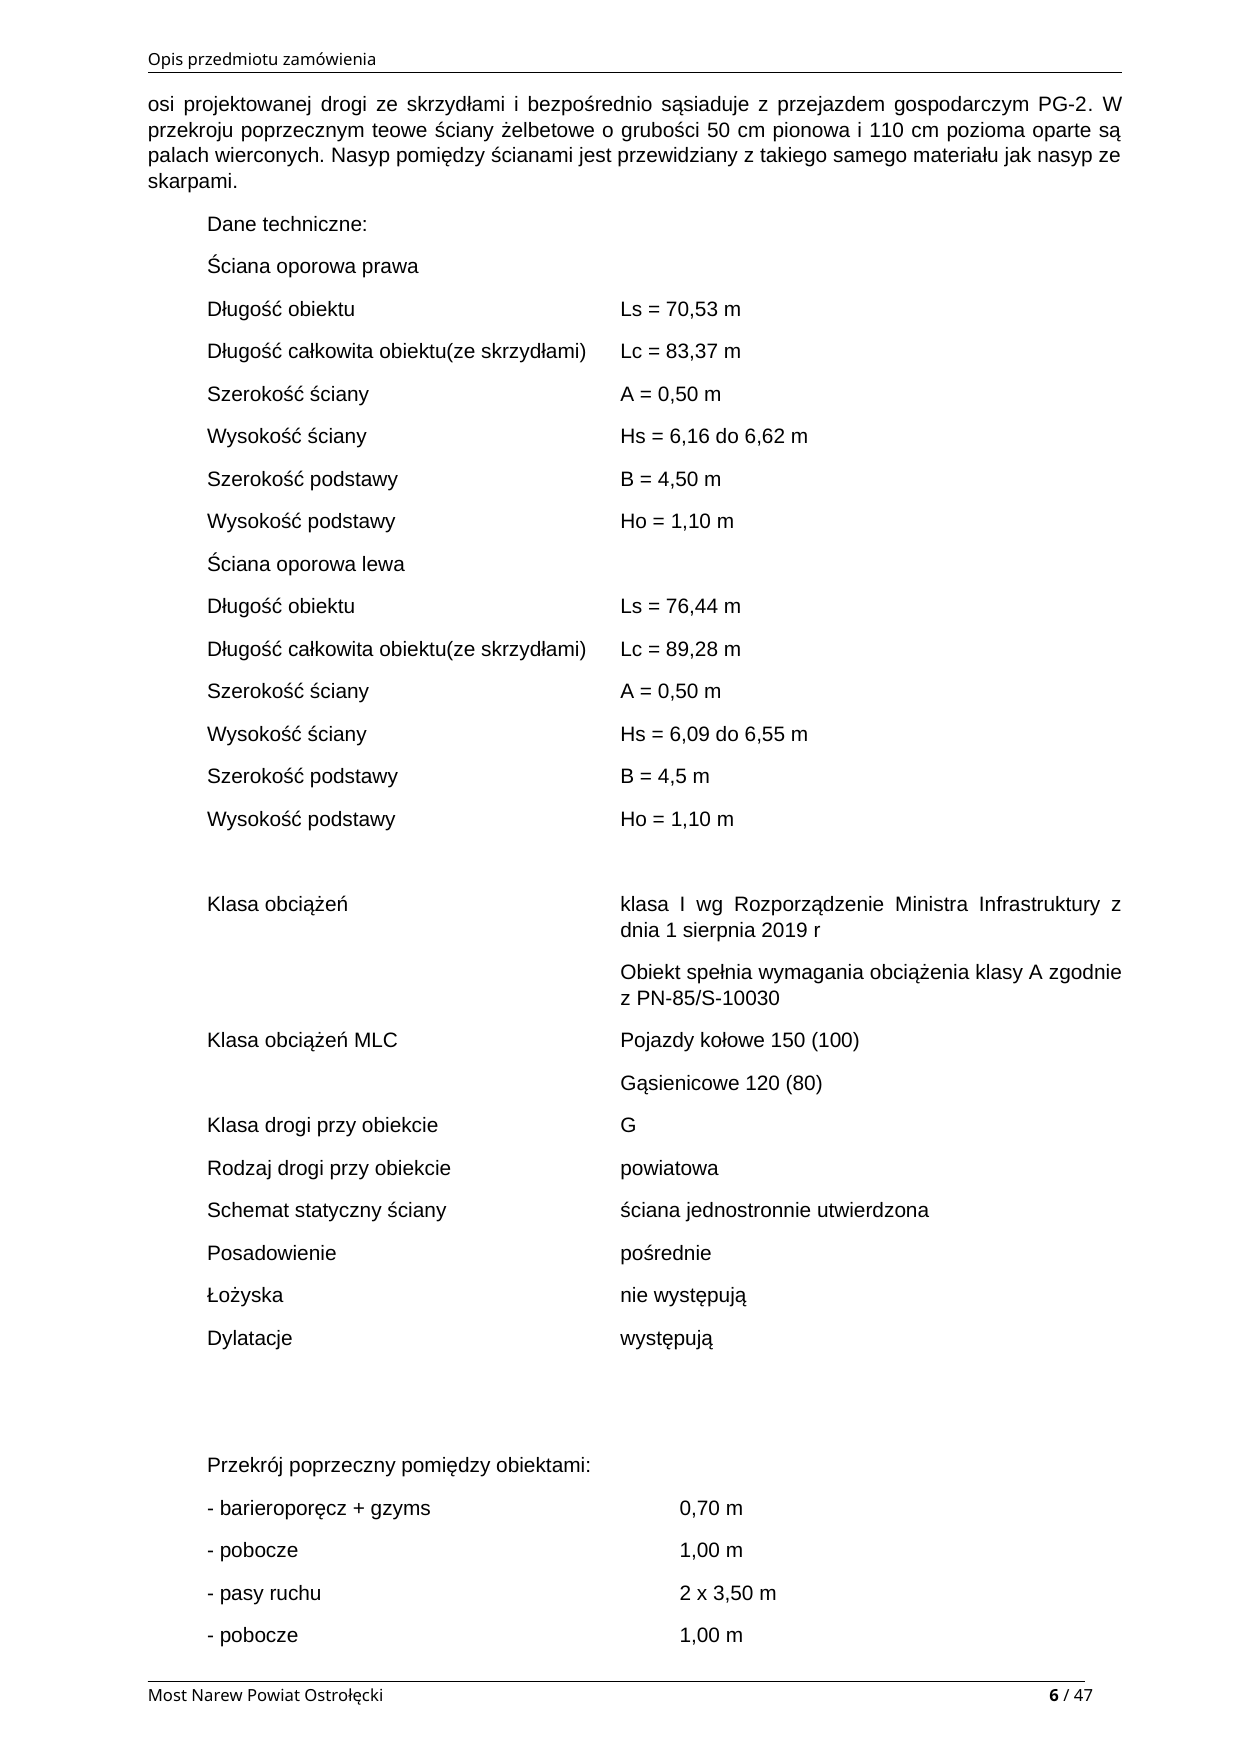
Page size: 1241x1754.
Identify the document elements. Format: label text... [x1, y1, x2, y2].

text Szerokość ściany A = 0,50 m [207, 382, 1122, 406]
text - pasy ruchu 2 x 3,50 m [207, 1581, 1122, 1605]
text Posadowienie pośrednie [207, 1241, 1122, 1265]
text Przekrój poprzeczny pomiędzy obiektami: [148, 1453, 1122, 1477]
text - pobocze 1,00 m [207, 1538, 1122, 1562]
text Długość obiektu Ls = 76,44 m [207, 594, 1122, 618]
text Długość całkowita obiektu(ze skrzydłami) Lc = 89,28 m [207, 637, 1122, 661]
text Długość obiektu Ls = 70,53 m [207, 297, 1122, 321]
text Gąsienicowe 120 (80) [207, 1071, 1122, 1095]
text Szerokość podstawy B = 4,5 m [207, 764, 1122, 788]
text - pobocze 1,00 m [207, 1623, 1122, 1647]
text Łożyska nie występują [207, 1283, 1122, 1307]
text Wysokość ściany Hs = 6,16 do 6,62 m [207, 424, 1122, 448]
text Dane techniczne: [207, 212, 1122, 236]
text Dylatacje występują [207, 1326, 1122, 1350]
text Klasa obciążeń MLC Pojazdy kołowe 150 (100) [207, 1028, 1122, 1052]
text Szerokość podstawy B = 4,50 m [207, 467, 1122, 491]
text Schemat statyczny ściany ściana jednostronnie utwierdzona [207, 1198, 1122, 1222]
text Klasa obciążeń klasa I wg Rozporządzenie Ministra Infrastruktury z dnia 1 sierpnia 2019 r [207, 892, 1122, 941]
text Wysokość podstawy Ho = 1,10 m [207, 509, 1122, 533]
text Długość całkowita obiektu(ze skrzydłami) Lc = 83,37 m [207, 339, 1122, 363]
text Ściana oporowa prawa [207, 254, 1122, 278]
text Obiekt spełnia wymagania obciążenia klasy A zgodnie z PN-85/S-10030 [620, 960, 1122, 1010]
text Ściana oporowa lewa [207, 552, 1122, 576]
text Klasa drogi przy obiekcie G [207, 1113, 1122, 1137]
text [148, 92, 1122, 193]
text - barieroporęcz + gzyms 0,70 m [207, 1496, 1122, 1520]
text Rodzaj drogi przy obiekcie powiatowa [207, 1156, 1122, 1180]
text Szerokość ściany A = 0,50 m [207, 679, 1122, 703]
text Wysokość ściany Hs = 6,09 do 6,55 m [207, 722, 1122, 746]
text Wysokość podstawy Ho = 1,10 m [207, 807, 1122, 831]
